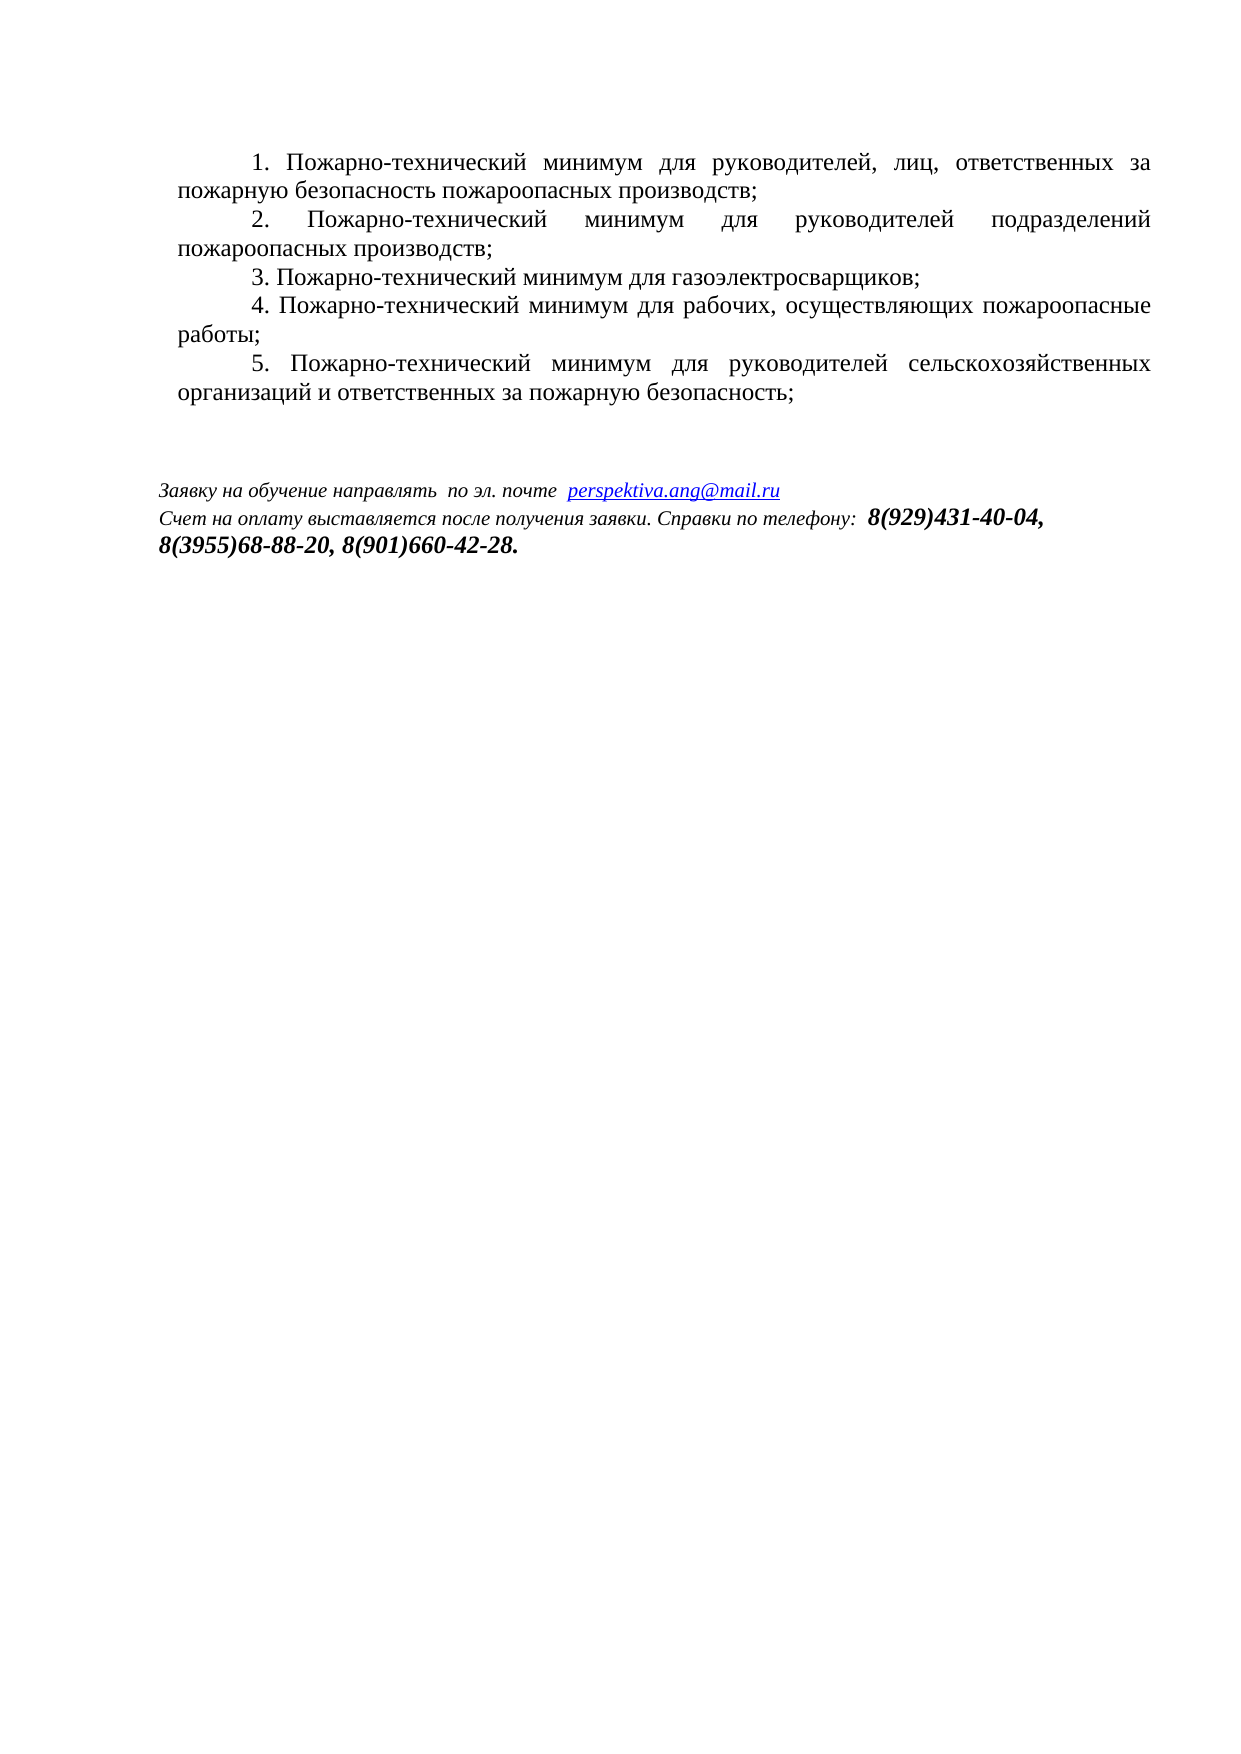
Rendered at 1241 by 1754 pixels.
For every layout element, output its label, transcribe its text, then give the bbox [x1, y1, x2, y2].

text 5. Пожарно-технический минимум для руководителей сельскохозяйственных организаций и ответственных за пожарную безопасность; [177, 348, 1152, 406]
text 2. Пожарно-технический минимум для руководителей подразделений пожароопасных производств; [177, 204, 1152, 262]
text 1. Пожарно-технический минимум для руководителей, лиц, ответственных за пожарную безопасность пожароопасных производств; [177, 147, 1152, 204]
text Заявку на обучение направлять по эл. почте perspektiva.ang@mail.ru [158, 478, 1152, 502]
text 4. Пожарно-технический минимум для рабочих, осуществляющих пожароопасные работы; [177, 291, 1152, 348]
text 3. Пожарно-технический минимум для газоэлектросварщиков; [177, 262, 1152, 291]
text Счет на оплату выставляется после получения заявки. Справки по телефону: 8(929)431-40-04, 8(3955)68-88-20, 8(901)660-42-28. [158, 502, 1152, 559]
